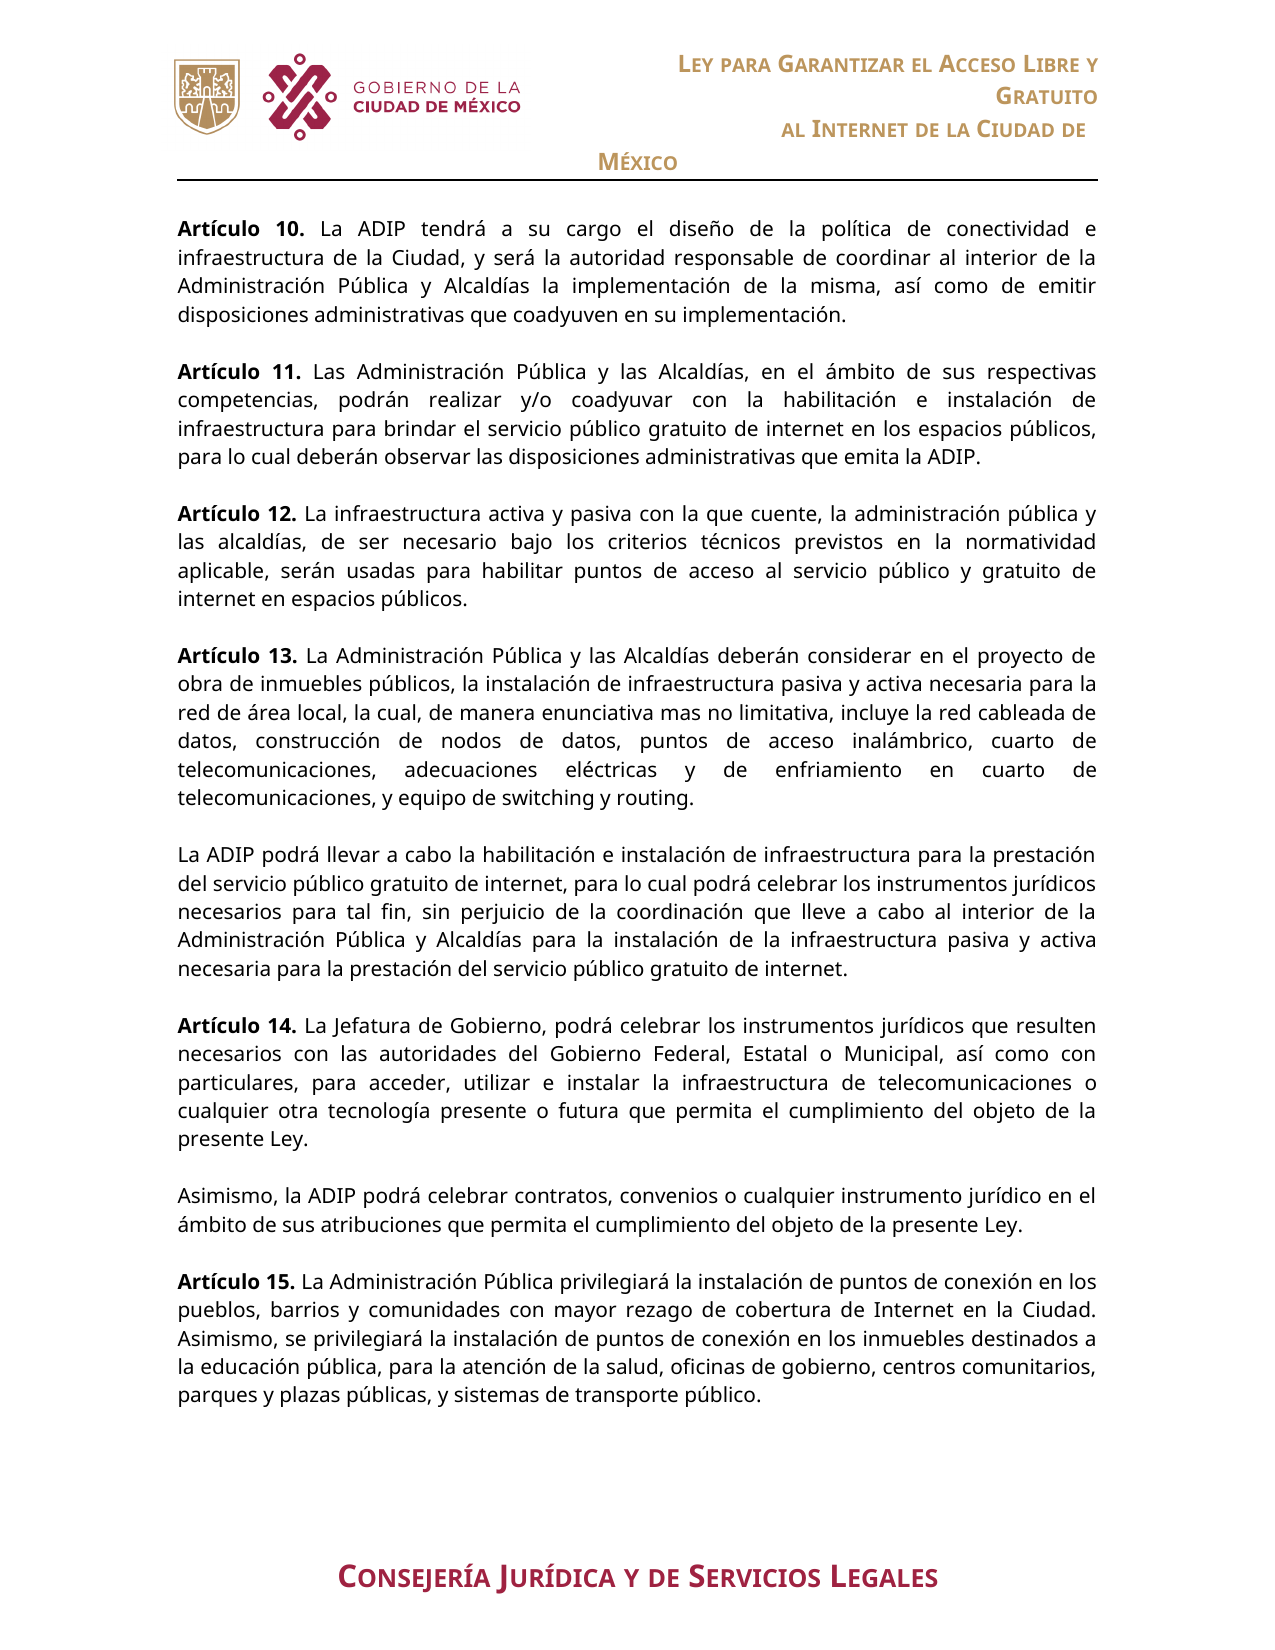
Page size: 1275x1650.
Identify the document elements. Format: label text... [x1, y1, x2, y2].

text Artículo 13. La Administración Pública y las Alcaldías deberán considerar en el proyecto de obra de inmuebles públicos, la instalación de infraestructura pasiva y activa necesaria para la red de área local, la cual, de manera enunciativa mas no limitativa, incluye la red cableada de datos, construcción de nodos de datos, puntos de acceso inalámbrico, cuarto de telecomunicaciones, adecuaciones eléctricas y de enfriamiento en cuarto de telecomunicaciones, y equipo de switching y routing. [177, 641, 1098, 812]
text Artículo 11. Las Administración Pública y las Alcaldías, en el ámbito de sus respectivas competencias, podrán realizar y/o coadyuvar con la habilitación e instalación de infraestructura para brindar el servicio público gratuito de internet en los espacios públicos, para lo cual deberán observar las disposiciones administrativas que emita la ADIP. [177, 357, 1098, 471]
picture [160, 44, 532, 151]
text Artículo 10. La ADIP tendrá a su cargo el diseño de la política de conectividad e infraestructura de la Ciudad, y será la autoridad responsable de coordinar al interior de la Administración Pública y Alcaldías la implementación de la misma, así como de emitir disposiciones administrativas que coadyuven en su implementación. [177, 214, 1098, 328]
text Artículo 14. La Jefatura de Gobierno, podrá celebrar los instrumentos jurídicos que resulten necesarios con las autoridades del Gobierno Federal, Estatal o Municipal, así como con particulares, para acceder, utilizar e instalar la infraestructura de telecomunicaciones o cualquier otra tecnología presente o futura que permita el cumplimiento del objeto de la presente Ley. [177, 1011, 1098, 1153]
text Artículo 12. La infraestructura activa y pasiva con la que cuente, la administración pública y las alcaldías, de ser necesario bajo los criterios técnicos previstos en la normatividad aplicable, serán usadas para habilitar puntos de acceso al servicio público y gratuito de internet en espacios públicos. [177, 499, 1098, 613]
text Artículo 15. La Administración Pública privilegiará la instalación de puntos de conexión en los pueblos, barrios y comunidades con mayor rezago de cobertura de Internet en la Ciudad. Asimismo, se privilegiará la instalación de puntos de conexión en los inmuebles destinados a la educación pública, para la atención de la salud, oficinas de gobierno, centros comunitarios, parques y plazas públicas, y sistemas de transporte público. [177, 1267, 1098, 1409]
text Asimismo, la ADIP podrá celebrar contratos, convenios o cualquier instrumento jurídico en el ámbito de sus atribuciones que permita el cumplimiento del objeto de la presente Ley. [177, 1181, 1098, 1238]
text La ADIP podrá llevar a cabo la habilitación e instalación de infraestructura para la prestación del servicio público gratuito de internet, para lo cual podrá celebrar los instrumentos jurídicos necesarios para tal fin, sin perjuicio de la coordinación que lleve a cabo al interior de la Administración Pública y Alcaldías para la instalación de la infraestructura pasiva y activa necesaria para la prestación del servicio público gratuito de internet. [177, 840, 1098, 982]
